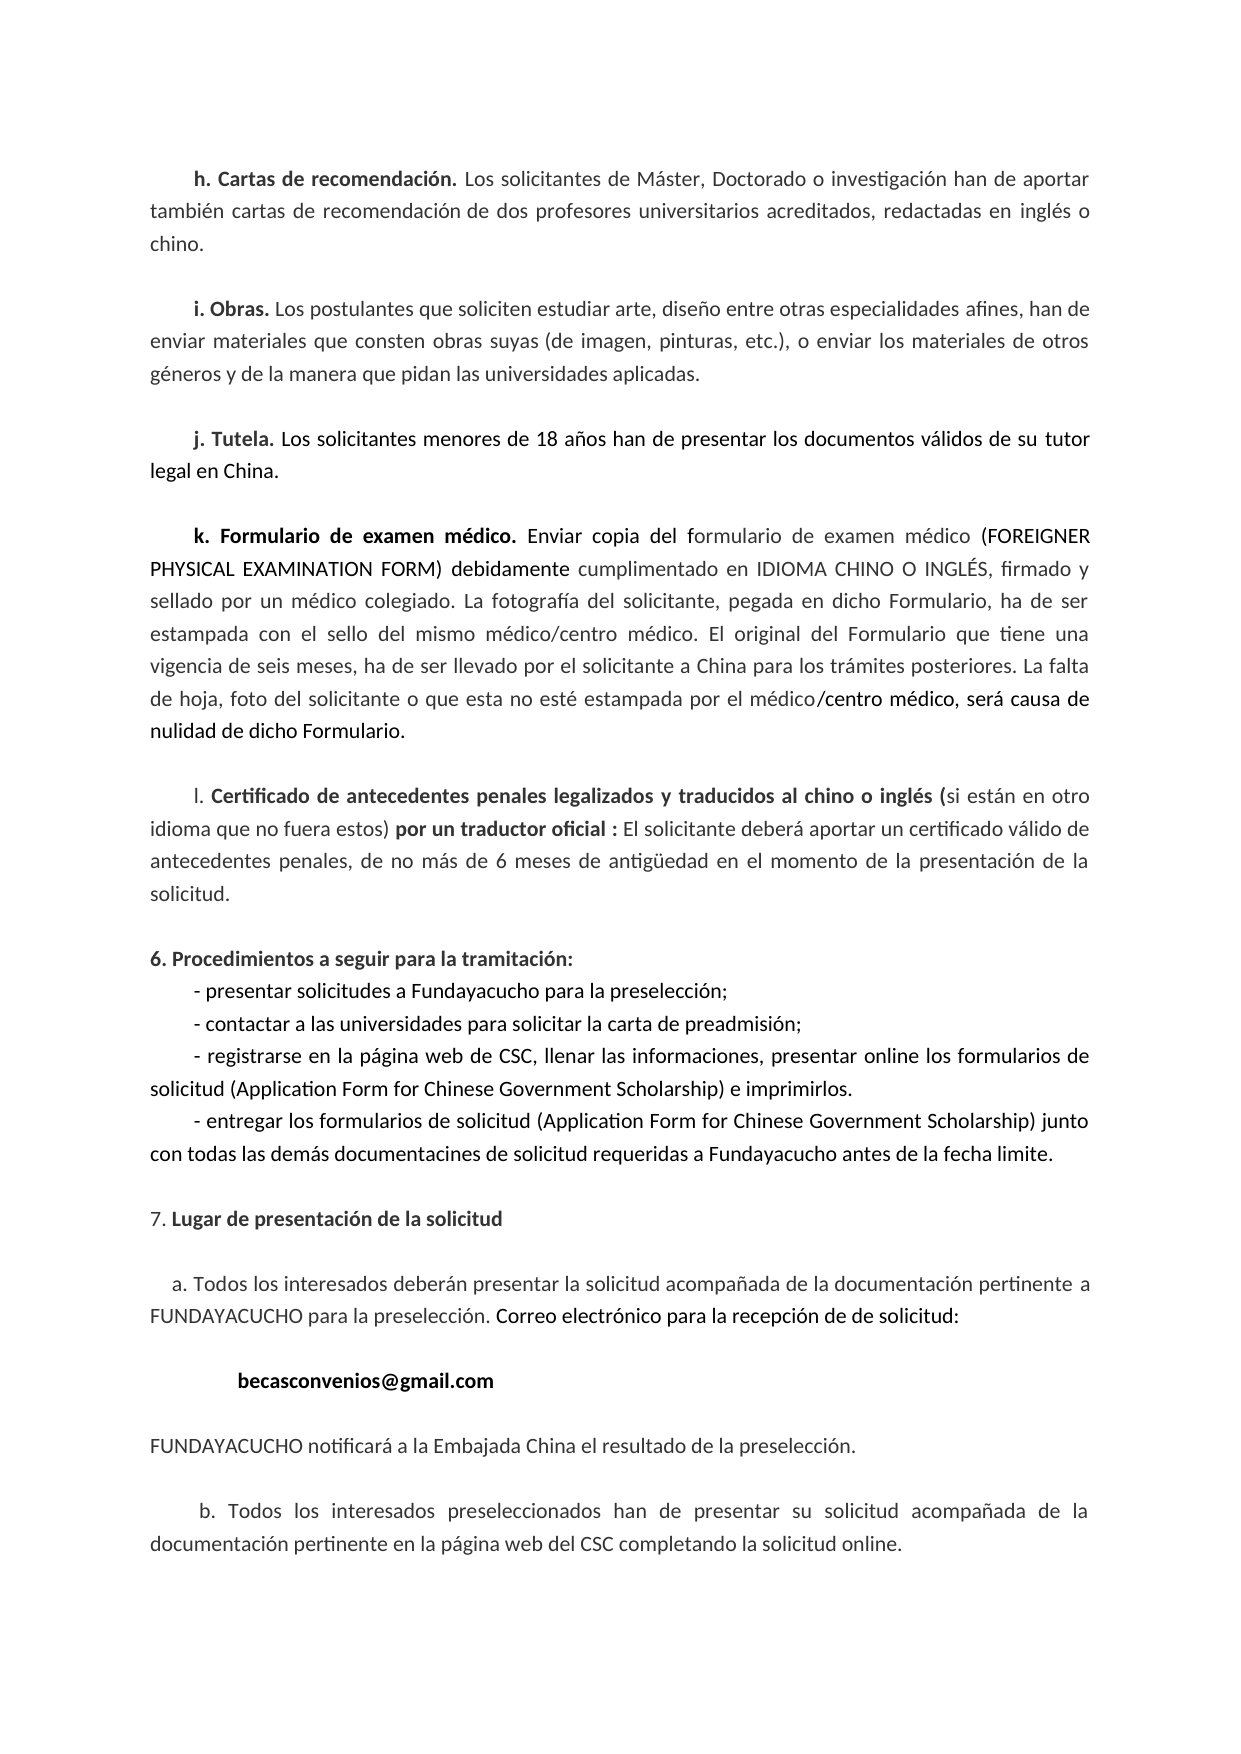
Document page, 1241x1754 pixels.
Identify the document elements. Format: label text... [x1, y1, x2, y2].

text becasconvenios@gmail.com [150, 1364, 1090, 1397]
text FUNDAYACUCHO notificará a la Embajada China el resultado de la preselección. [150, 1429, 1090, 1462]
list Lugar de presentación de la solicitud [150, 1202, 1090, 1234]
list - presentar solicitudes a Fundayacucho para la preselección; [150, 974, 1090, 1007]
list Procedimientos a seguir para la tramitación: [150, 942, 1090, 974]
text j. Tutela. Los solicitantes menores de 18 años han de presentar los documentos válidos de su tutor legal en China. [150, 422, 1090, 487]
text i. Obras. Los postulantes que soliciten estudiar arte, diseño entre otras especialidades afines, han de enviar materiales que consten obras suyas (de imagen, pinturas, etc.), o enviar los materiales de otros géneros y de la manera que pidan las universidades aplicadas. [150, 292, 1090, 389]
list - entregar los formularios de solicitud (Application Form for Chinese Government Scholarship) junto con todas las demás documentacines de solicitud requeridas a Fundayacucho antes de la fecha limite. [150, 1104, 1090, 1169]
text l. Certificado de antecedentes penales legalizados y traducidos al chino o inglés (si están en otro idioma que no fuera estos) por un traductor oficial : El solicitante deberá aportar un certificado válido de antecedentes penales, de no más de 6 meses de antigüedad en el momento de la presentación de la solicitud. [150, 779, 1090, 909]
text h. Cartas de recomendación. Los solicitantes de Máster, Doctorado o investigación han de aportar también cartas de recomendación de dos profesores universitarios acreditados, redactadas en inglés o chino. [150, 162, 1090, 259]
text k. Formulario de examen médico. Enviar copia del formulario de examen médico (FOREIGNER PHYSICAL EXAMINATION FORM) debidamente cumplimentado en IDIOMA CHINO O INGLÉS, firmado y sellado por un médico colegiado. La fotografía del solicitante, pegada en dicho Formulario, ha de ser estampada con el sello del mismo médico/centro médico. El original del Formulario que tiene una vigencia de seis meses, ha de ser llevado por el solicitante a China para los trámites posteriores. La falta de hoja, foto del solicitante o que esta no esté estampada por el médico/centro médico, será causa de nulidad de dicho Formulario. [150, 519, 1090, 747]
text b. Todos los interesados preseleccionados han de presentar su solicitud acompañada de la documentación pertinente en la página web del CSC completando la solicitud online. [150, 1494, 1090, 1559]
list a. Todos los interesados deberán presentar la solicitud acompañada de la documentación pertinente a FUNDAYACUCHO para la preselección. Correo electrónico para la recepción de de solicitud: [150, 1267, 1090, 1332]
list - contactar a las universidades para solicitar la carta de preadmisión; [150, 1007, 1090, 1039]
list - registrarse en la página web de CSC, llenar las informaciones, presentar online los formularios de solicitud (Application Form for Chinese Government Scholarship) e imprimirlos. [150, 1039, 1090, 1104]
